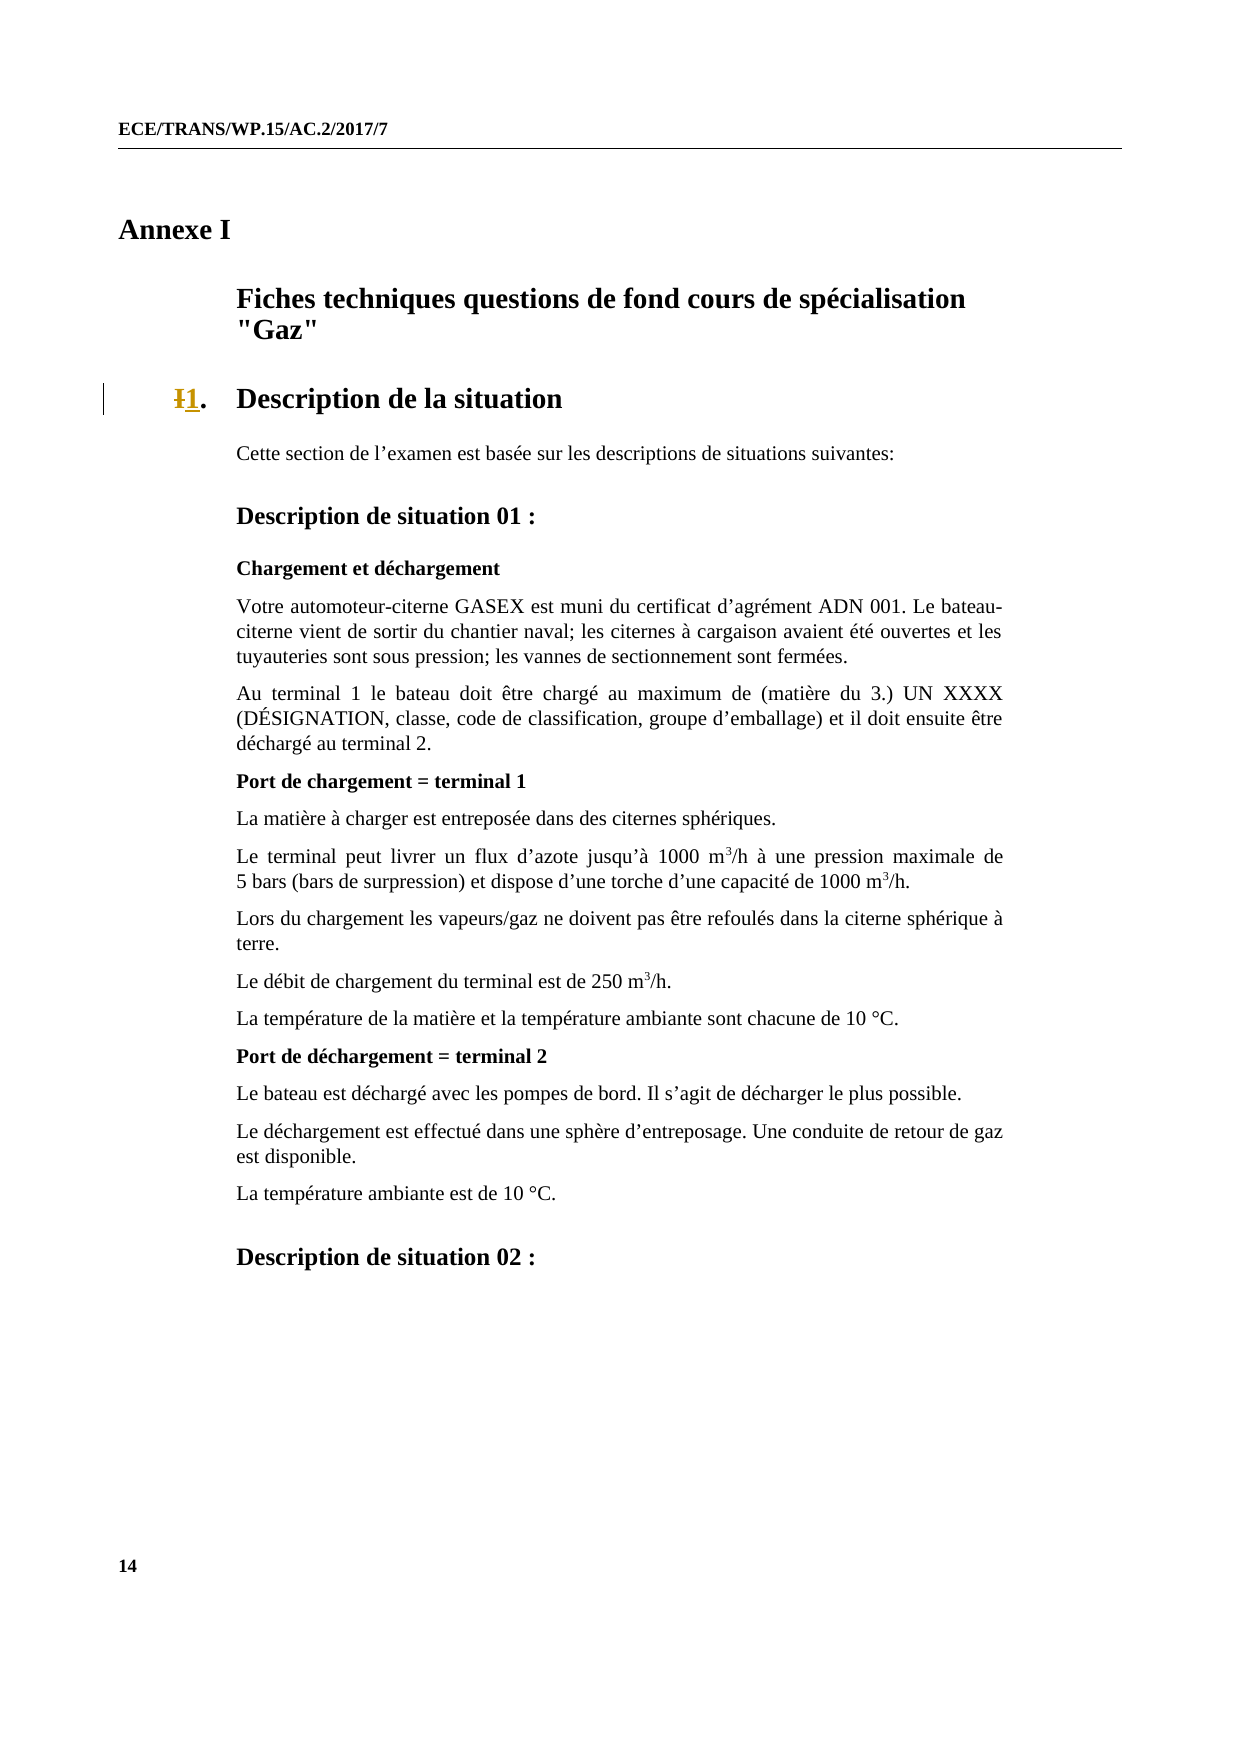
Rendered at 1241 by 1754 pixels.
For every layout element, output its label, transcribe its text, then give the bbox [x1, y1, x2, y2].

text . Description de la situation [118, 383, 1004, 415]
text Le débit de chargement du terminal est de 250 m3/h. [236, 968, 1004, 993]
text Description de situation 01 : [118, 502, 1004, 530]
text Port de chargement = terminal 1 [236, 768, 1004, 793]
text Lors du chargement les vapeurs/gaz ne doivent pas être refoulés dans la citerne sphérique à terre. [236, 905, 1004, 955]
text La matière à charger est entreposée dans des citernes sphériques. [236, 805, 1004, 830]
text Description de situation 02 : [236, 1243, 1004, 1271]
text Cette section de l’examen est basée sur les descriptions de situations suivantes: [236, 440, 1004, 465]
text Le déchargement est effectué dans une sphère d’entreposage. Une conduite de retour de gaz est disponible. [236, 1118, 1004, 1168]
text La température de la matière et la température ambiante sont chacune de 10 °C. [236, 1005, 1004, 1030]
text Annexe I [118, 215, 1004, 246]
text Fiches techniques questions de fond cours de spécialisation "Gaz" [118, 283, 1004, 346]
text Chargement et déchargement [236, 555, 1004, 580]
text Le terminal peut livrer un flux d’azote jusqu’à 1000 m3/h à une pression maximale de 5 bars (bars de surpression) et dispose d’une torche d’une capacité de 1000 m3/h. [236, 843, 1004, 893]
text Votre automoteur-citerne GASEX est muni du certificat d’agrément ADN 001. Le bateau-citerne vient de sortir du chantier naval; les citernes à cargaison avaient été ouvertes et les tuyauteries sont sous pression; les vannes de sectionnement sont fermées. [236, 593, 1004, 668]
text Au terminal 1 le bateau doit être chargé au maximum de (matière du 3.) UN XXXX (DÉSIGNATION, classe, code de classification, groupe d’emballage) et il doit ensuite être déchargé au terminal 2. [236, 680, 1004, 755]
text La température ambiante est de 10 °C. [236, 1180, 1004, 1205]
text Le bateau est déchargé avec les pompes de bord. Il s’agit de décharger le plus possible. [236, 1080, 1004, 1105]
text Port de déchargement = terminal 2 [236, 1043, 1004, 1068]
